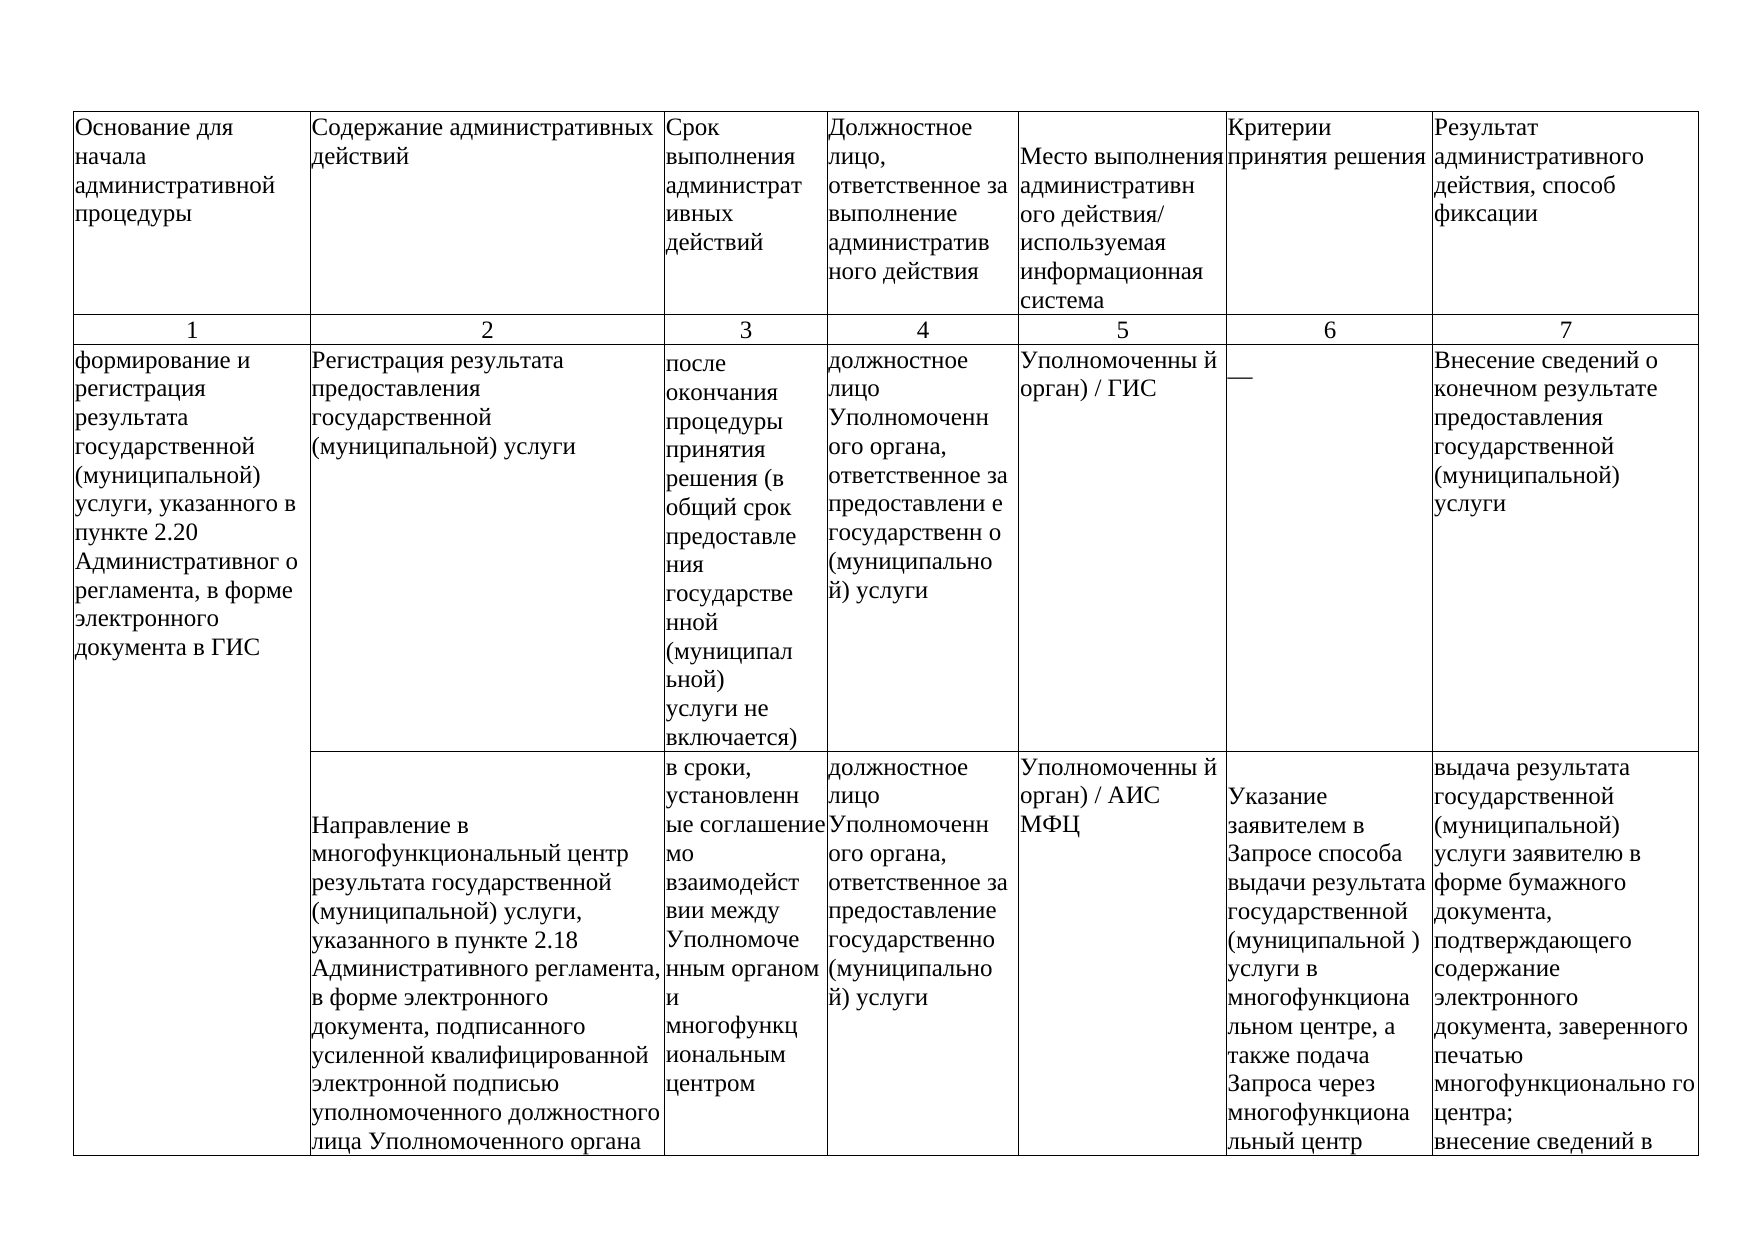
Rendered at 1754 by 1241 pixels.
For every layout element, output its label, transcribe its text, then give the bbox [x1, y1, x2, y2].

table_header Критерии принятия решения [1227, 112, 1432, 314]
table_cell Указание заявителем в Запросе способа выдачи результата государственной (муниципальной ) услуги в многофункциона льном центре, а также подача Запроса через многофункциона льный центр [1227, 752, 1432, 1155]
table_header Должностное лицо, ответственное за выполнение административ ного действия [828, 112, 1018, 314]
table_cell Уполномоченны й орган) / ГИС [1019, 345, 1226, 751]
table_header Содержание административных действий [311, 112, 664, 314]
table_cell 4 [828, 315, 1018, 344]
table_cell 1 [74, 315, 310, 344]
table_cell Регистрация результата предоставления государственной (муниципальной) услуги [311, 345, 664, 751]
table_cell формирование и регистрация результата государственной (муниципальной) услуги, указанного в пункте 2.20 Административног о регламента, в форме электронного документа в ГИС [74, 345, 310, 1155]
table_header Место выполнения административн ого действия/ используемая информационная система [1019, 112, 1226, 314]
table_cell должностное лицо Уполномоченн ого органа, ответственное за предоставлени е государственн о (муниципально й) услуги [828, 345, 1018, 751]
table_header Срок выполнения администрат ивных действий [665, 112, 827, 314]
table_cell Направление в многофункциональный центр результата государственной (муниципальной) услуги, указанного в пункте 2.18 Административного регламента, в форме электронного документа, подписанного усиленной квалифицированной электронной подписью уполномоченного должностного лица Уполномоченного органа [311, 752, 664, 1155]
table_header Результат административного действия, способ фиксации [1433, 112, 1698, 314]
table_cell после окончания процедуры принятия решения (в общий срок предоставле ния государстве нной (муниципал ьной) услуги не включается) [665, 345, 827, 751]
table_cell Внесение сведений о конечном результате предоставления государственной (муниципальной) услуги [1433, 345, 1698, 751]
table_header Основание для начала административной процедуры [74, 112, 310, 314]
table_cell 6 [1227, 315, 1432, 344]
table_cell 5 [1019, 315, 1226, 344]
table_cell 2 [311, 315, 664, 344]
table_cell в сроки, установленн ые соглашение мо взаимодейст вии между Уполномоче нным органом и многофункц иональным центром [665, 752, 827, 1155]
table_cell выдача результата государственной (муниципальной) услуги заявителю в форме бумажного документа, подтверждающего содержание электронного документа, заверенного печатью многофункционально го центра; внесение сведений в [1433, 752, 1698, 1155]
table_cell 3 [665, 315, 827, 344]
table_cell — [1227, 345, 1432, 751]
table_cell Уполномоченны й орган) / АИС МФЦ [1019, 752, 1226, 1155]
table_cell должностное лицо Уполномоченн ого органа, ответственное за предоставление государственно (муниципально й) услуги [828, 752, 1018, 1155]
table_cell 7 [1433, 315, 1698, 344]
